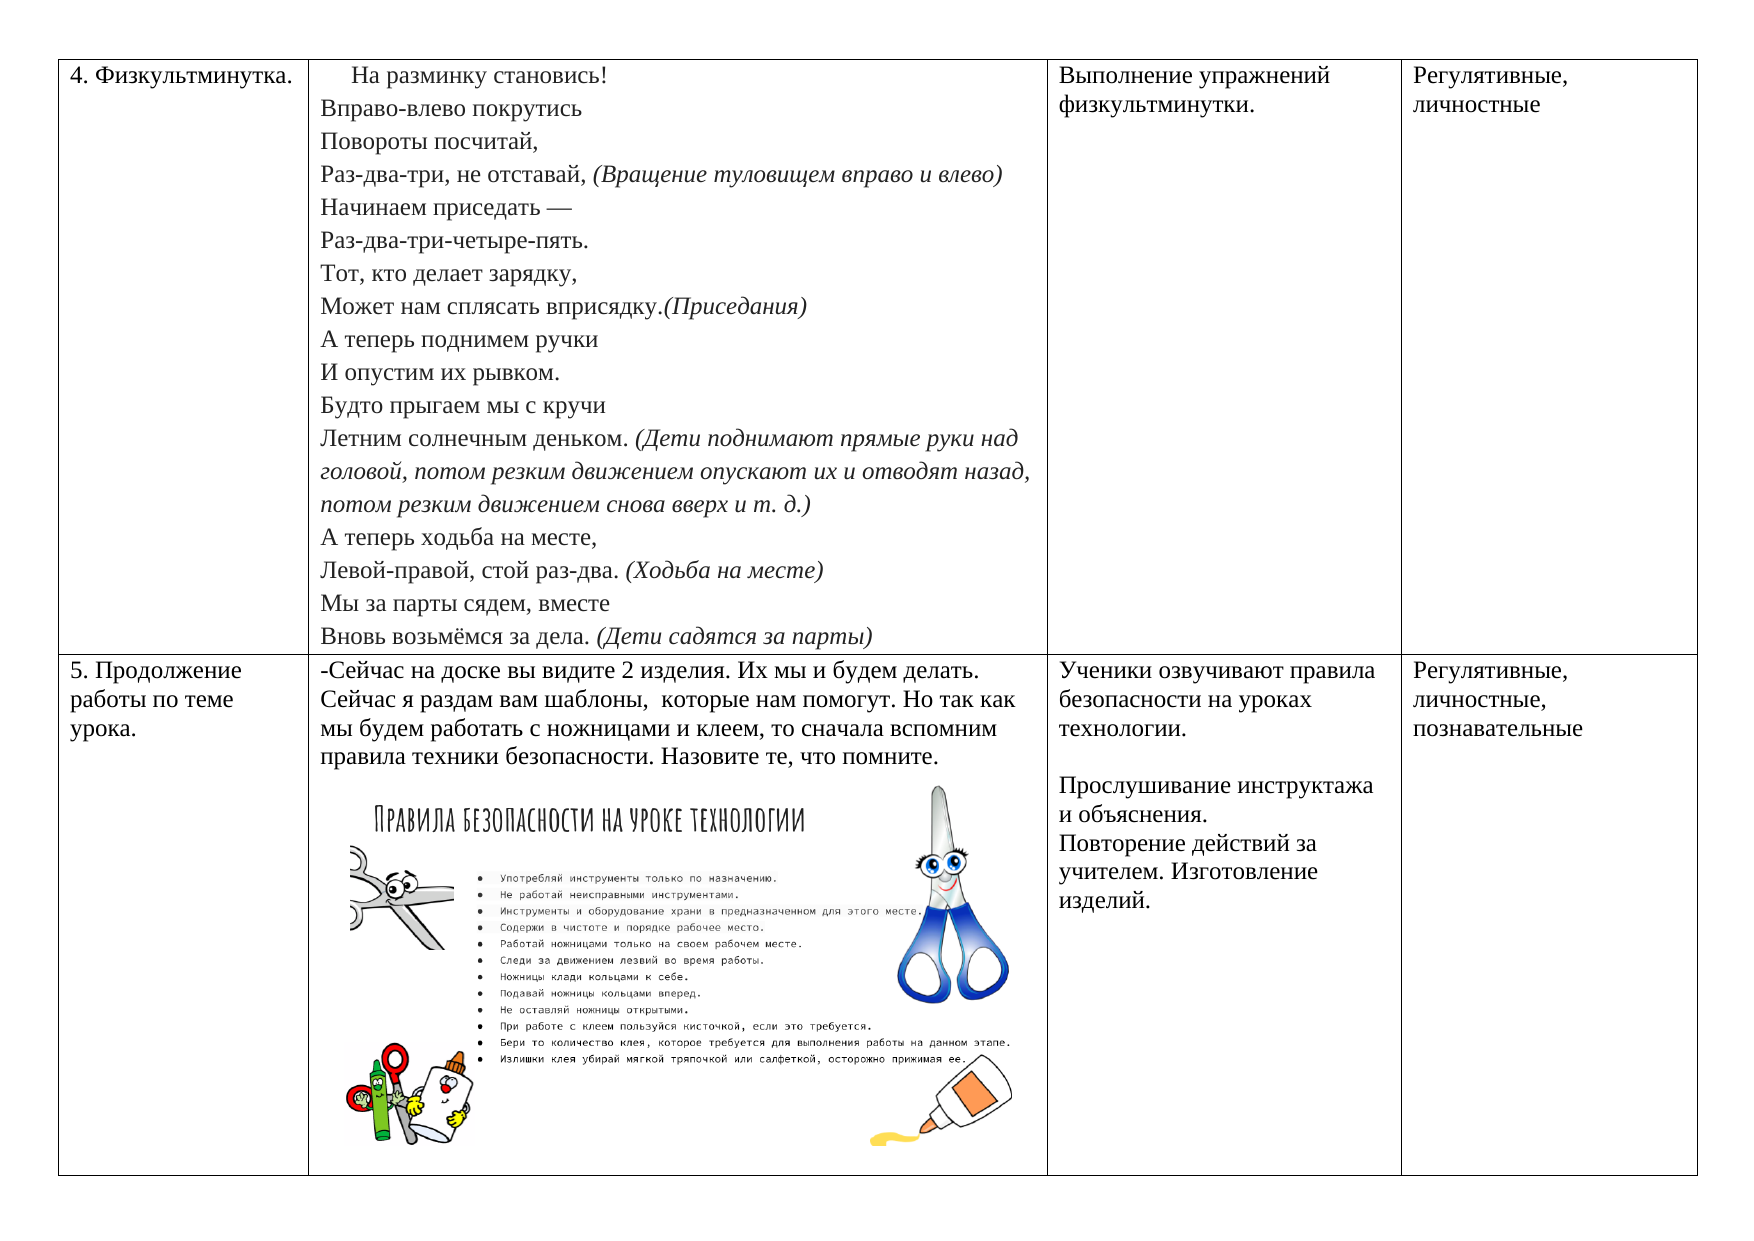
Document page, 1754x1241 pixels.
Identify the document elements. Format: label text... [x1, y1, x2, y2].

picture [344, 770, 1012, 1146]
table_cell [1402, 655, 1697, 1174]
table_cell Выполнение упражнений физкультминутки. [1048, 60, 1401, 654]
table_cell Регулятивные, личностные [1402, 60, 1697, 654]
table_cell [59, 655, 308, 1174]
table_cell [1048, 655, 1401, 1174]
table_cell 4. Физкультминутка. [59, 60, 308, 654]
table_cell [309, 655, 1047, 1174]
table_cell На разминку становись! Вправо-влево покрутись Повороты посчитай, Раз-два-три, не отставай, (Вращение туловищем вправо и влево) Начинаем приседать — Раз-два-три-четыре-пять. Тот, кто делает зарядку, Может нам сплясать вприсядку.(Приседания) А теперь поднимем ручки И опустим их рывком. Будто прыгаем мы с кручи Летним солнечным деньком. (Дети поднимают прямые руки над головой, потом резким движением опускают их и отводят назад, потом резким движением снова вверх и т. д.) А теперь ходьба на месте, Левой-правой, стой раз-два. (Ходьба на месте) Мы за парты сядем, вместе Вновь возьмёмся за дела. (Дети садятся за парты) [309, 60, 1047, 654]
